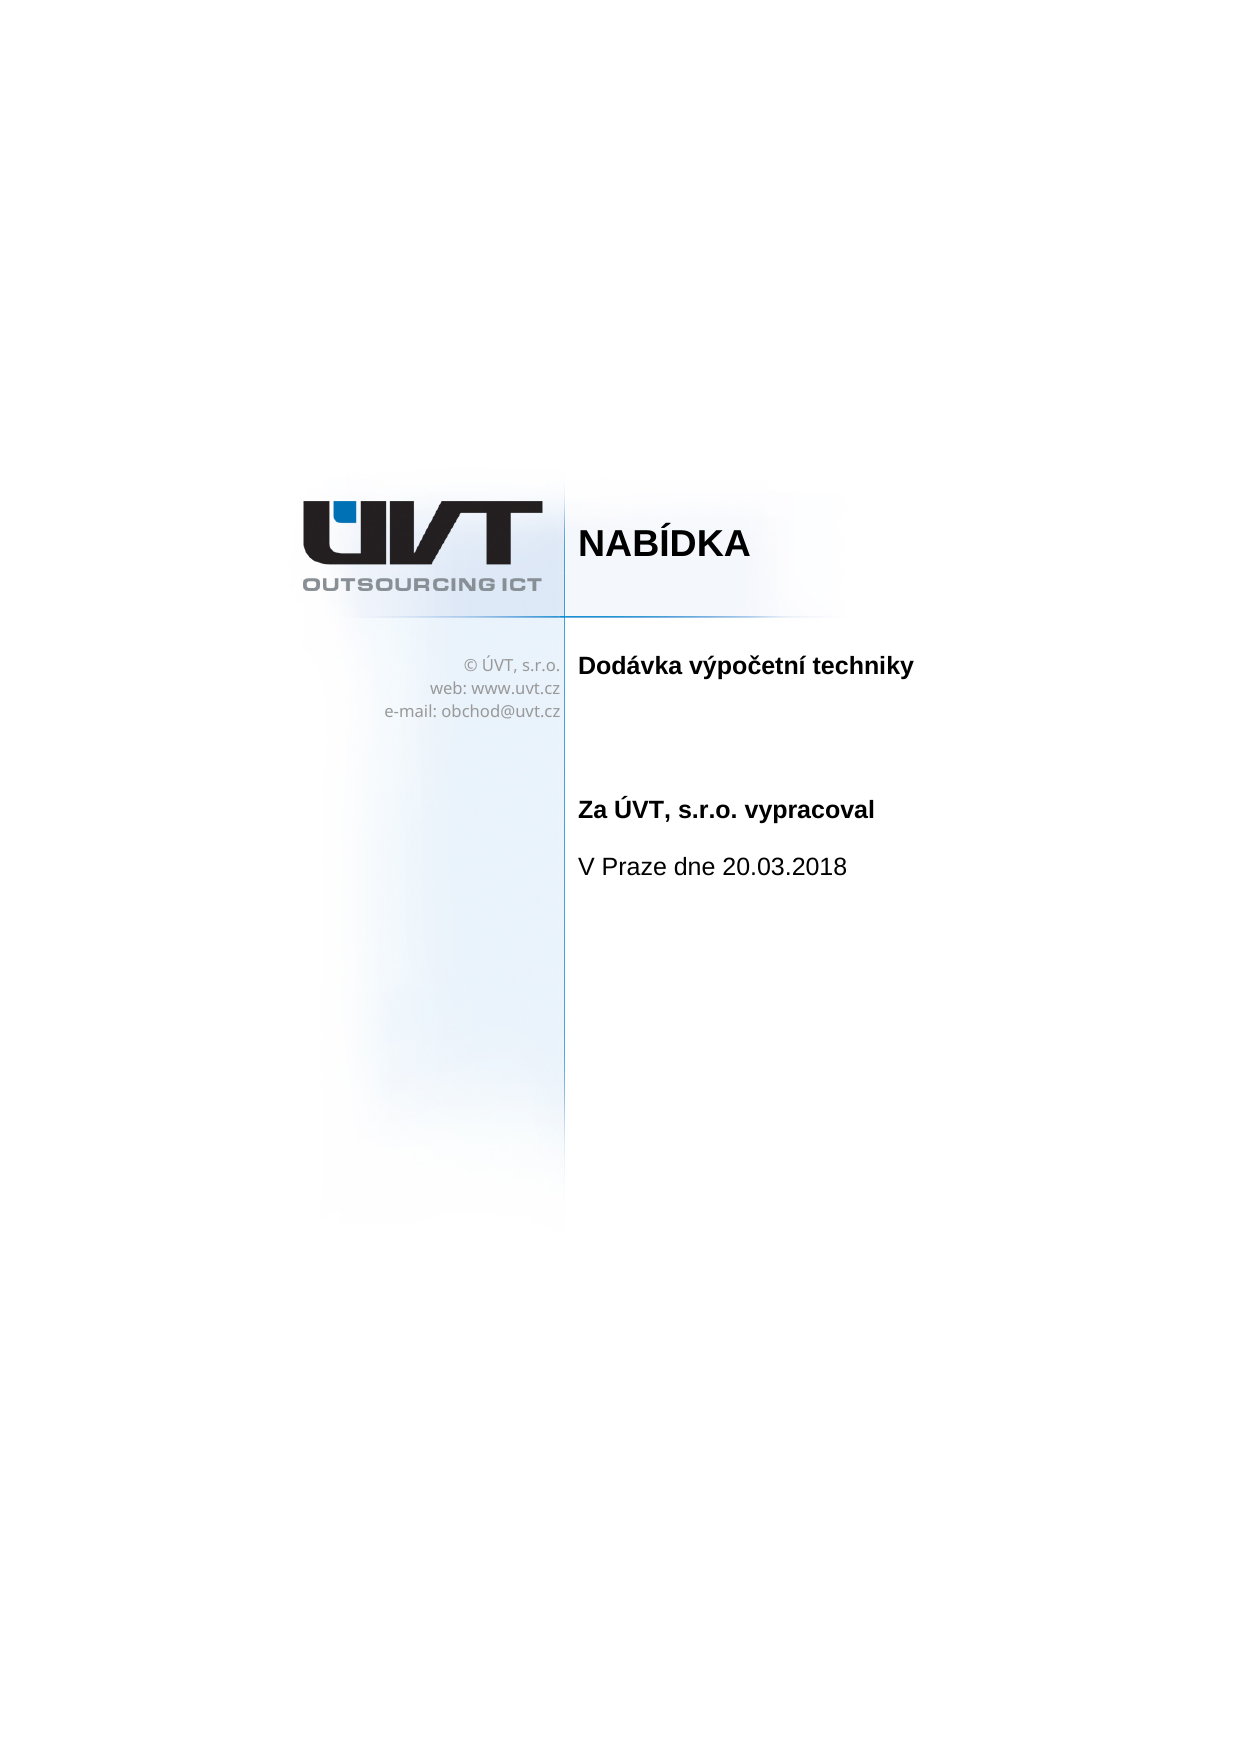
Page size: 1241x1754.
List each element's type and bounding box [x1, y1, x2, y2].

picture [278, 447, 891, 1334]
